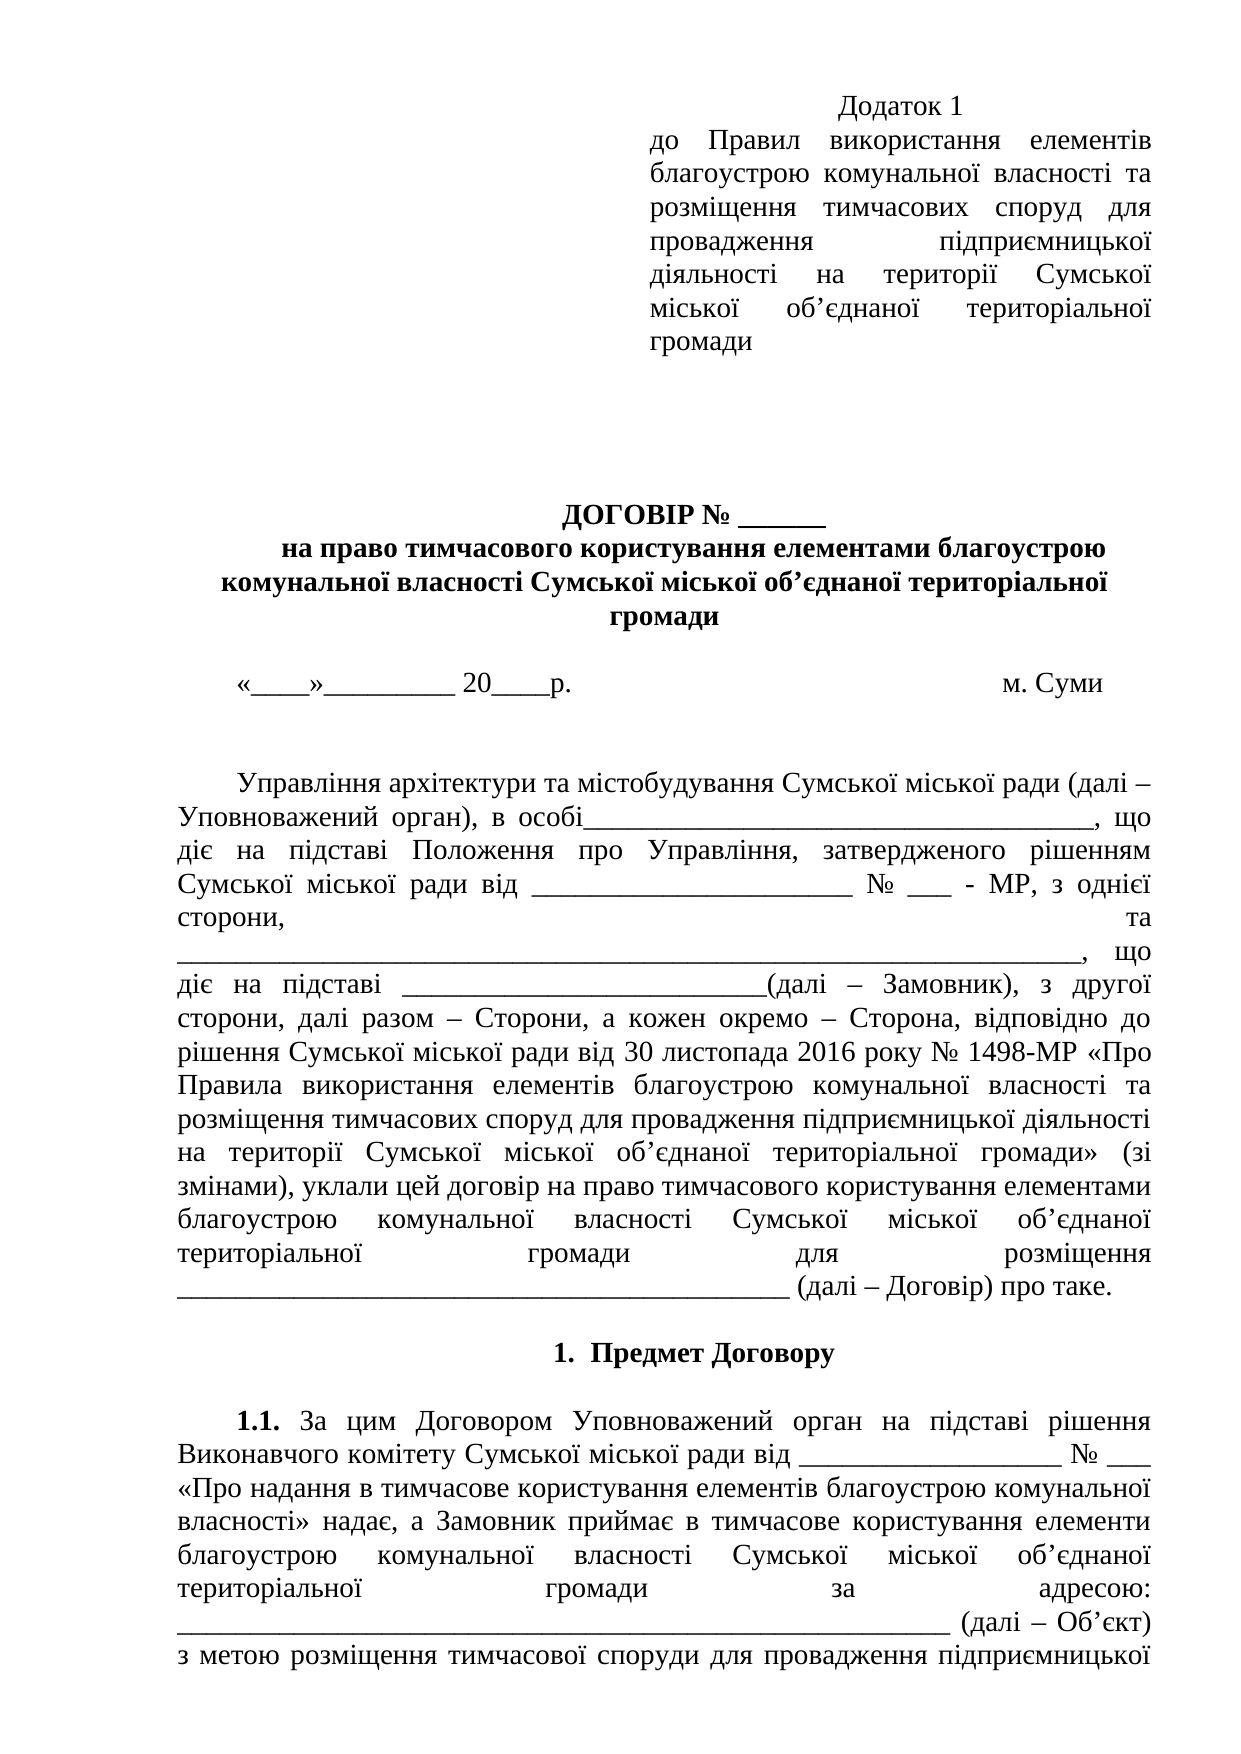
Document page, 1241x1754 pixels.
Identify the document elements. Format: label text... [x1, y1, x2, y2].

list Предмет Договору [236, 1336, 1152, 1369]
text Управління архітектури та містобудування Сумської міської ради (далі – Уповноважений орган), в особі___________________________________, що діє на підставі Положення про Управління, затвердженого рішенням Сумської міської ради від ______________________ № ___ - МР, з однієї сторони, та ______________________________________________________________, що діє на підставі _________________________(далі – Замовник), з другої сторони, далі разом – Сторони, а кожен окремо – Сторона, відповідно до рішення Сумської міської ради від 30 листопада 2016 року № 1498-МР «Про Правила використання елементів благоустрою комунальної власності та розміщення тимчасових споруд для провадження підприємницької діяльності на території Сумської міської об’єднаної територіальної громади» (зі змінами), уклали цей договір на право тимчасового користування елементами благоустрою комунальної власності Сумської міської об’єднаної територіальної громади для розміщення __________________________________________ (далі – Договір) про таке. [177, 765, 1152, 1302]
text на право тимчасового користування елементами благоустрою комунальної власності Сумської міської об’єднаної територіальної громади [177, 531, 1152, 631]
text ДОГОВІР № ______ [177, 497, 1152, 531]
text Додаток 1 [649, 88, 1152, 122]
text до Правил використання елементів благоустрою комунальної власності та розміщення тимчасових споруд для провадження підприємницької діяльності на території Сумської міської об’єднаної територіальної громади [649, 122, 1152, 357]
text «____»_________ 20____р. м. Суми [177, 665, 1152, 698]
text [177, 1403, 1152, 1671]
